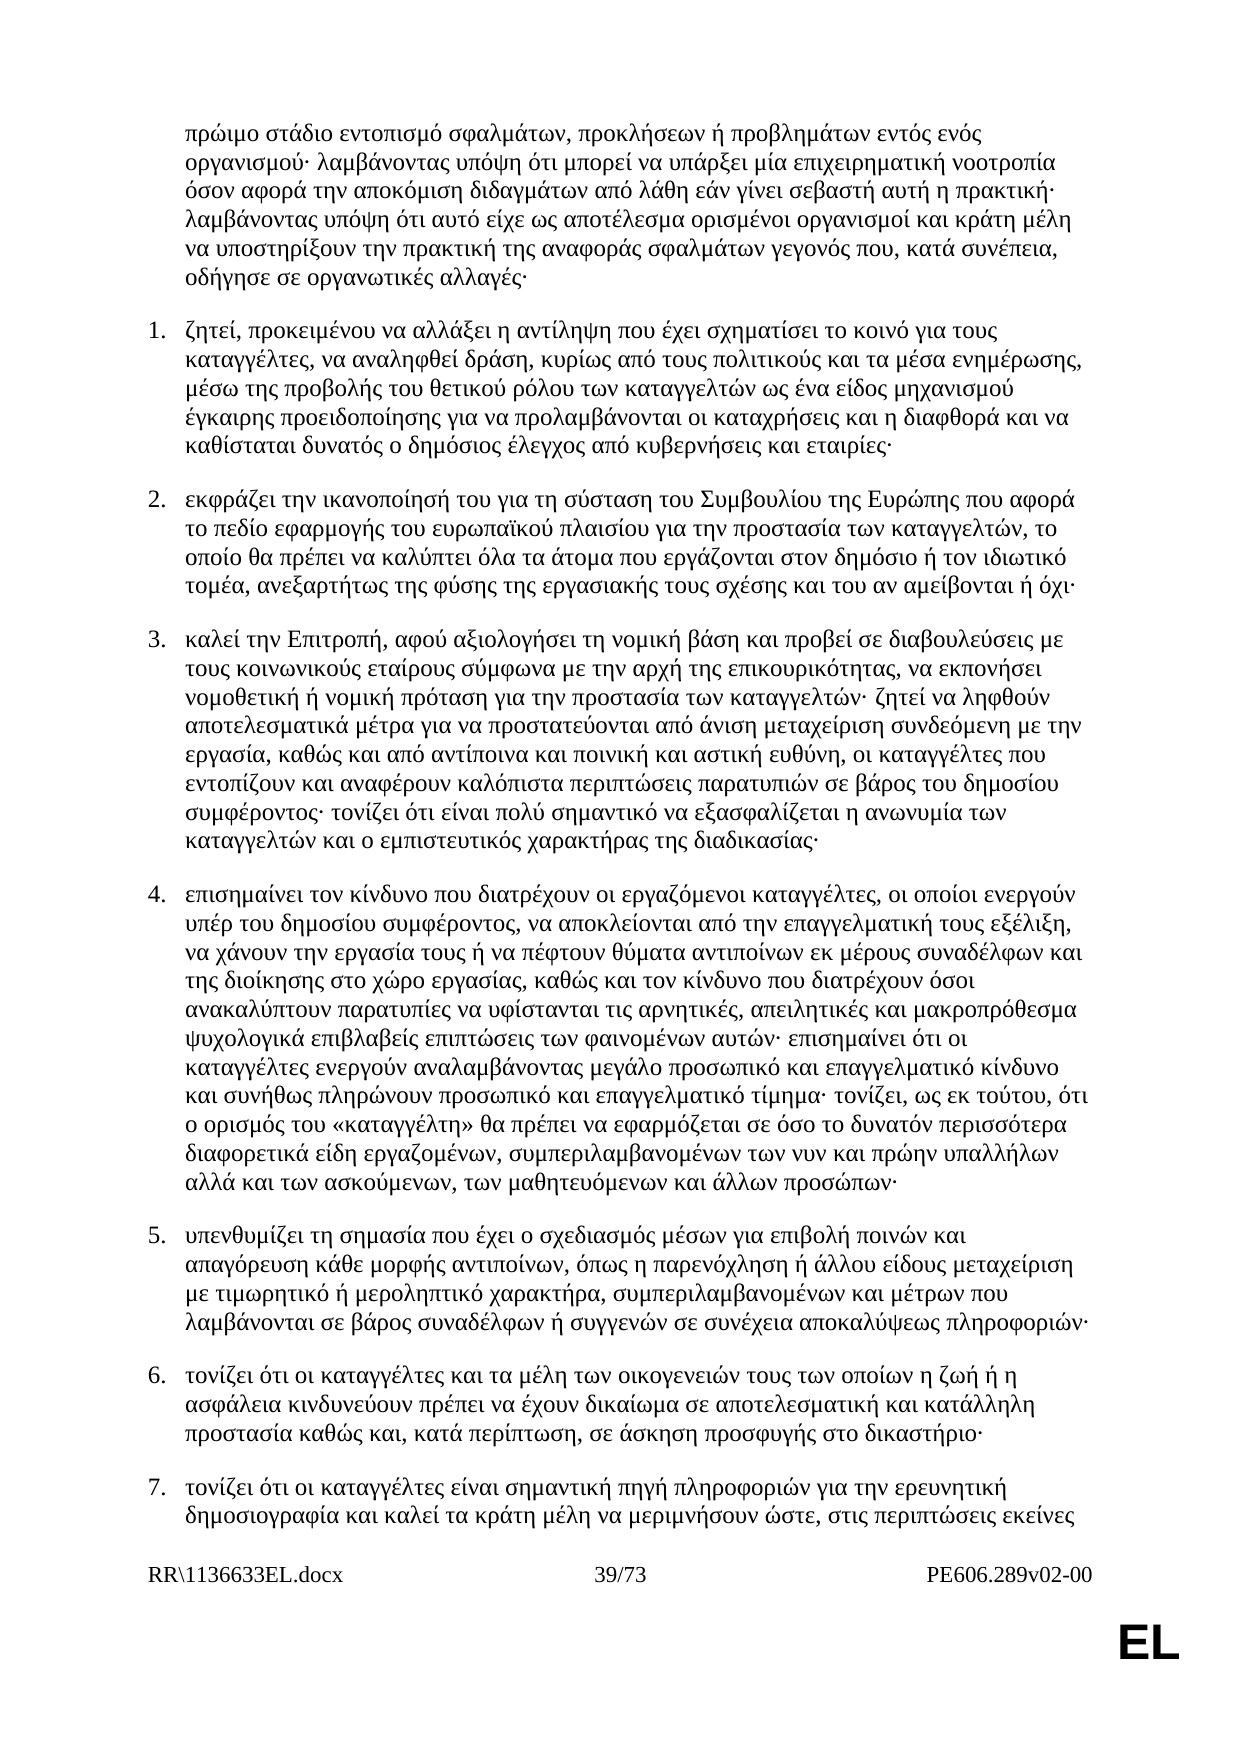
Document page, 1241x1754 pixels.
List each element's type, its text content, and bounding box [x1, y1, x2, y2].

text 6. τονίζει ότι οι καταγγέλτες και τα μέλη των οικογενειών τους των οποίων η ζωή ή η ασφάλεια κινδυνεύουν πρέπει να έχουν δικαίωμα σε αποτελεσματική και κατάλληλη προστασία καθώς και, κατά περίπτωση, σε άσκηση προσφυγής στο δικαστήριο· [148, 1361, 1092, 1447]
text 4. επισημαίνει τον κίνδυνο που διατρέχουν οι εργαζόμενοι καταγγέλτες, οι οποίοι ενεργούν υπέρ του δημοσίου συμφέροντος, να αποκλείονται από την επαγγελματική τους εξέλιξη, να χάνουν την εργασία τους ή να πέφτουν θύματα αντιποίνων εκ μέρους συναδέλφων και της διοίκησης στο χώρο εργασίας, καθώς και τον κίνδυνο που διατρέχουν όσοι ανακαλύπτουν παρατυπίες να υφίστανται τις αρνητικές, απειλητικές και μακροπρόθεσμα ψυχολογικά επιβλαβείς επιπτώσεις των φαινομένων αυτών· επισημαίνει ότι οι καταγγέλτες ενεργούν αναλαμβάνοντας μεγάλο προσωπικό και επαγγελματικό κίνδυνο και συνήθως πληρώνουν προσωπικό και επαγγελματικό τίμημα· τονίζει, ως εκ τούτου, ότι ο ορισμός του «καταγγέλτη» θα πρέπει να εφαρμόζεται σε όσο το δυνατόν περισσότερα διαφορετικά είδη εργαζομένων, συμπεριλαμβανομένων των νυν και πρώην υπαλλήλων αλλά και των ασκούμενων, των μαθητευόμενων και άλλων προσώπων· [148, 879, 1092, 1196]
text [148, 1472, 1092, 1529]
text 3. καλεί την Επιτροπή, αφού αξιολογήσει τη νομική βάση και προβεί σε διαβουλεύσεις με τους κοινωνικούς εταίρους σύμφωνα με την αρχή της επικουρικότητας, να εκπονήσει νομοθετική ή νομική πρόταση για την προστασία των καταγγελτών· ζητεί να ληφθούν αποτελεσματικά μέτρα για να προστατεύονται από άνιση μεταχείριση συνδεόμενη με την εργασία, καθώς και από αντίποινα και ποινική και αστική ευθύνη, οι καταγγέλτες που εντοπίζουν και αναφέρουν καλόπιστα περιπτώσεις παρατυπιών σε βάρος του δημοσίου συμφέροντος· τονίζει ότι είναι πολύ σημαντικό να εξασφαλίζεται η ανωνυμία των καταγγελτών και ο εμπιστευτικός χαρακτήρας της διαδικασίας· [148, 624, 1092, 854]
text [148, 118, 1092, 291]
text 2. εκφράζει την ικανοποίησή του για τη σύσταση του Συμβουλίου της Ευρώπης που αφορά το πεδίο εφαρμογής του ευρωπαϊκού πλαισίου για την προστασία των καταγγελτών, το οποίο θα πρέπει να καλύπτει όλα τα άτομα που εργάζονται στον δημόσιο ή τον ιδιωτικό τομέα, ανεξαρτήτως της φύσης της εργασιακής τους σχέσης και του αν αμείβονται ή όχι· [148, 484, 1092, 599]
text 1. ζητεί, προκειμένου να αλλάξει η αντίληψη που έχει σχηματίσει το κοινό για τους καταγγέλτες, να αναληφθεί δράση, κυρίως από τους πολιτικούς και τα μέσα ενημέρωσης, μέσω της προβολής του θετικού ρόλου των καταγγελτών ως ένα είδος μηχανισμού έγκαιρης προειδοποίησης για να προλαμβάνονται οι καταχρήσεις και η διαφθορά και να καθίσταται δυνατός ο δημόσιος έλεγχος από κυβερνήσεις και εταιρίες· [148, 316, 1092, 459]
text 5. υπενθυμίζει τη σημασία που έχει ο σχεδιασμός μέσων για επιβολή ποινών και απαγόρευση κάθε μορφής αντιποίνων, όπως η παρενόχληση ή άλλου είδους μεταχείριση με τιμωρητικό ή μεροληπτικό χαρακτήρα, συμπεριλαμβανομένων και μέτρων που λαμβάνονται σε βάρος συναδέλφων ή συγγενών σε συνέχεια αποκαλύψεως πληροφοριών· [148, 1221, 1092, 1336]
